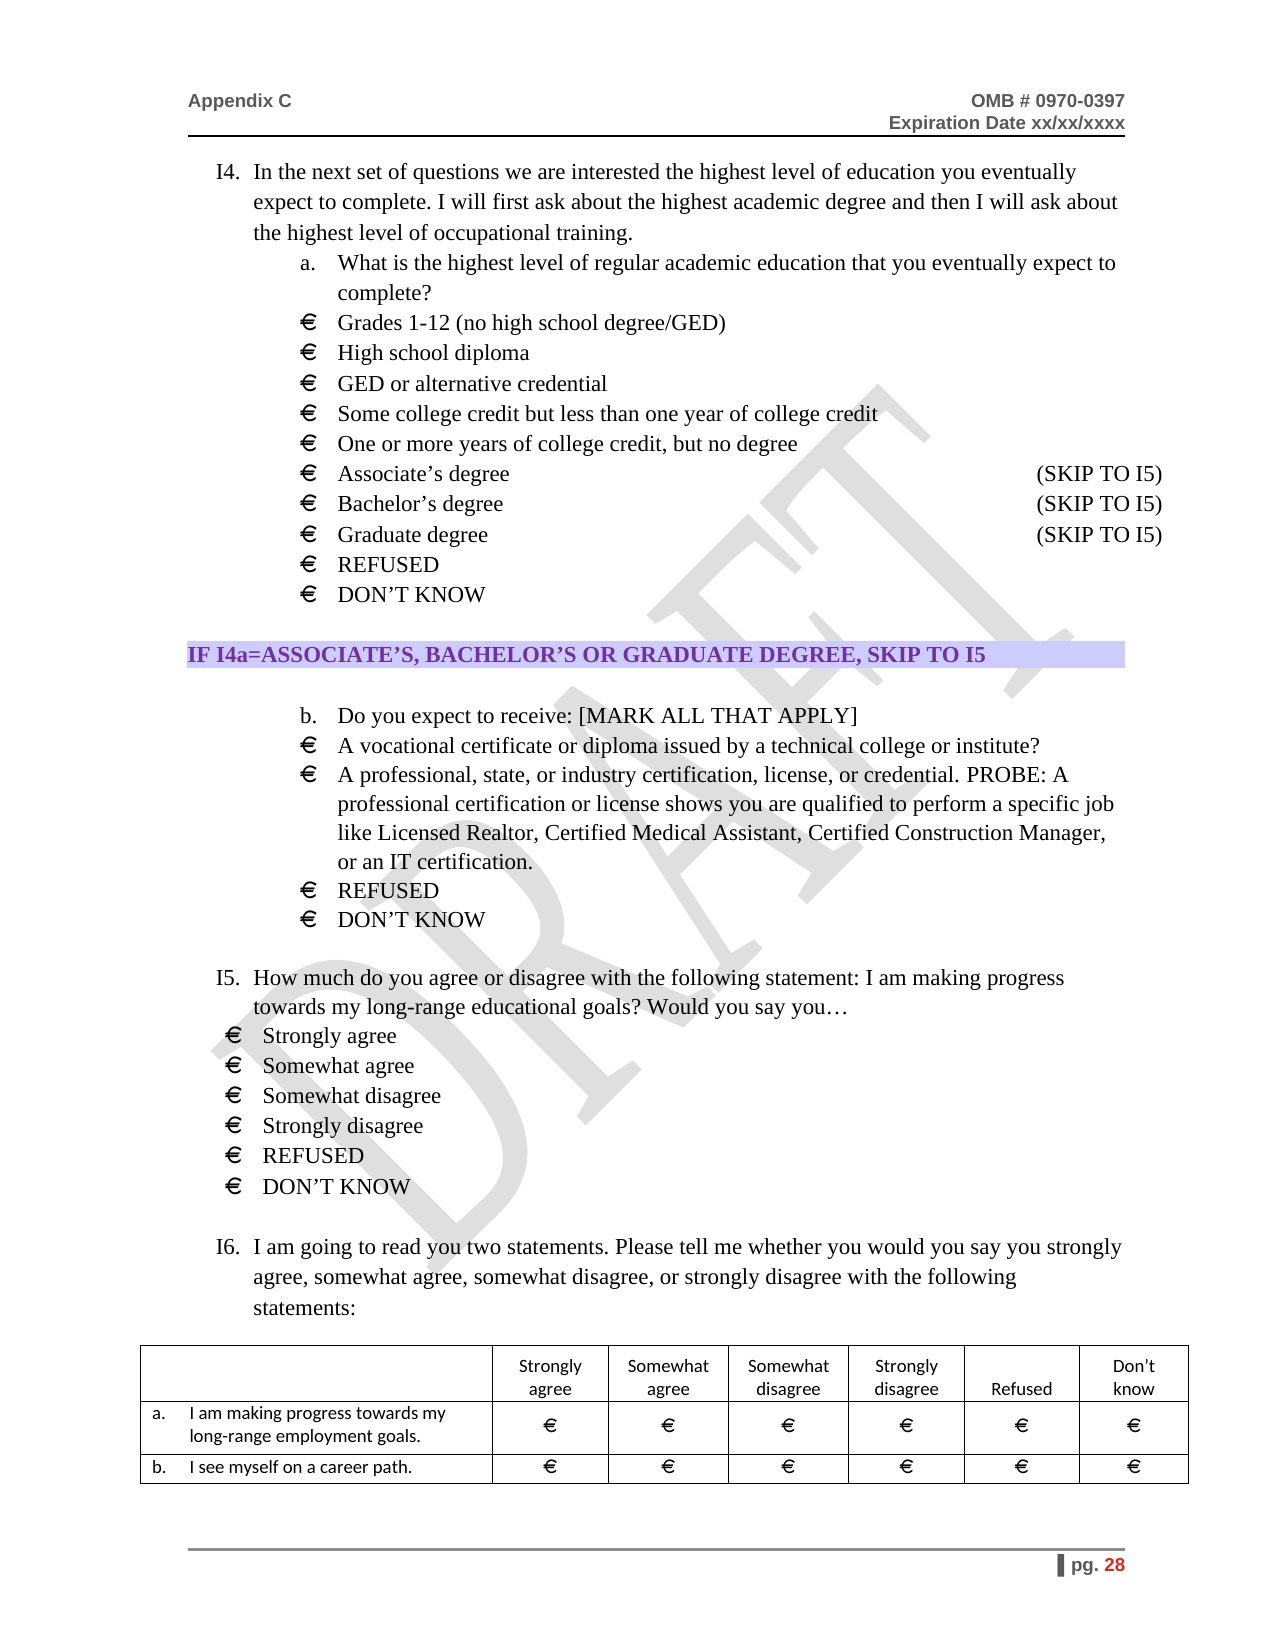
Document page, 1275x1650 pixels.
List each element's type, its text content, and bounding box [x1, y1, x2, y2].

table_cell [729, 1402, 848, 1454]
table_cell [729, 1455, 848, 1483]
list DON’T KNOW [300, 581, 1125, 607]
list What is the highest level of regular academic education that you eventually expect to complete? [300, 249, 1125, 305]
list A vocational certificate or diploma issued by a technical college or institute? [300, 732, 1125, 758]
table_cell I am making progress towards my long-range employment goals. [141, 1402, 492, 1454]
list Somewhat disagree [225, 1082, 1125, 1108]
list One or more years of college credit, but no degree [300, 430, 1125, 456]
list Associate’s degree (SKIP TO I5) [300, 460, 1125, 487]
table_cell [493, 1455, 608, 1483]
text IF I4a=ASSOCIATE’S, BACHELOR’S OR GRADUATE DEGREE, SKIP TO I5 [187, 641, 1125, 668]
table_header Strongly disagree [849, 1346, 964, 1401]
table_cell [1080, 1455, 1188, 1483]
list REFUSED [300, 551, 1125, 577]
list DON’T KNOW [225, 1173, 1125, 1199]
list A professional, state, or industry certification, license, or credential. PROBE: A professional certification or license shows you are qualified to perform a specific job like Licensed Realtor, Certified Medical Assistant, Certified Construction Manager, or an IT certification. [300, 761, 1125, 874]
table_cell [609, 1455, 728, 1483]
list Some college credit but less than one year of college credit [300, 400, 1125, 426]
list I am going to read you two statements. Please tell me whether you would you say you strongly agree, somewhat agree, somewhat disagree, or strongly disagree with the following statements: [216, 1233, 1125, 1320]
list Somewhat agree [225, 1052, 1125, 1078]
list Strongly agree [225, 1022, 1125, 1048]
table_header Strongly agree [493, 1346, 608, 1401]
table_cell [1080, 1402, 1188, 1454]
list In the next set of questions we are interested the highest level of education you eventually expect to complete. I will first ask about the highest academic degree and then I will ask about the highest level of occupational training. [216, 158, 1125, 245]
list REFUSED [300, 877, 1125, 903]
table_cell [609, 1402, 728, 1454]
list Do you expect to receive: [MARK ALL THAT APPLY] [300, 702, 1125, 728]
table_cell [965, 1455, 1079, 1483]
list Graduate degree (SKIP TO I5) [300, 521, 1125, 547]
list Strongly disagree [225, 1112, 1125, 1139]
list Grades 1-12 (no high school degree/GED) [300, 309, 1125, 336]
table_cell [965, 1402, 1079, 1454]
table_header [141, 1346, 492, 1401]
table_cell [493, 1402, 608, 1454]
list REFUSED [225, 1142, 1125, 1169]
list How much do you agree or disagree with the following statement: I am making progress towards my long-range educational goals? Would you say you… [216, 964, 1125, 1019]
list GED or alternative credential [300, 369, 1125, 396]
table_cell I see myself on a career path. [141, 1455, 492, 1483]
list High school diploma [300, 339, 1125, 366]
list DON’T KNOW [300, 906, 1125, 932]
table_header Somewhat disagree [729, 1346, 848, 1401]
table_header Don’t know [1080, 1346, 1188, 1401]
table_header Refused [965, 1346, 1079, 1401]
table_header Somewhat agree [609, 1346, 728, 1401]
table_cell [849, 1455, 964, 1483]
list Bachelor’s degree (SKIP TO I5) [300, 490, 1125, 517]
table_cell [849, 1402, 964, 1454]
